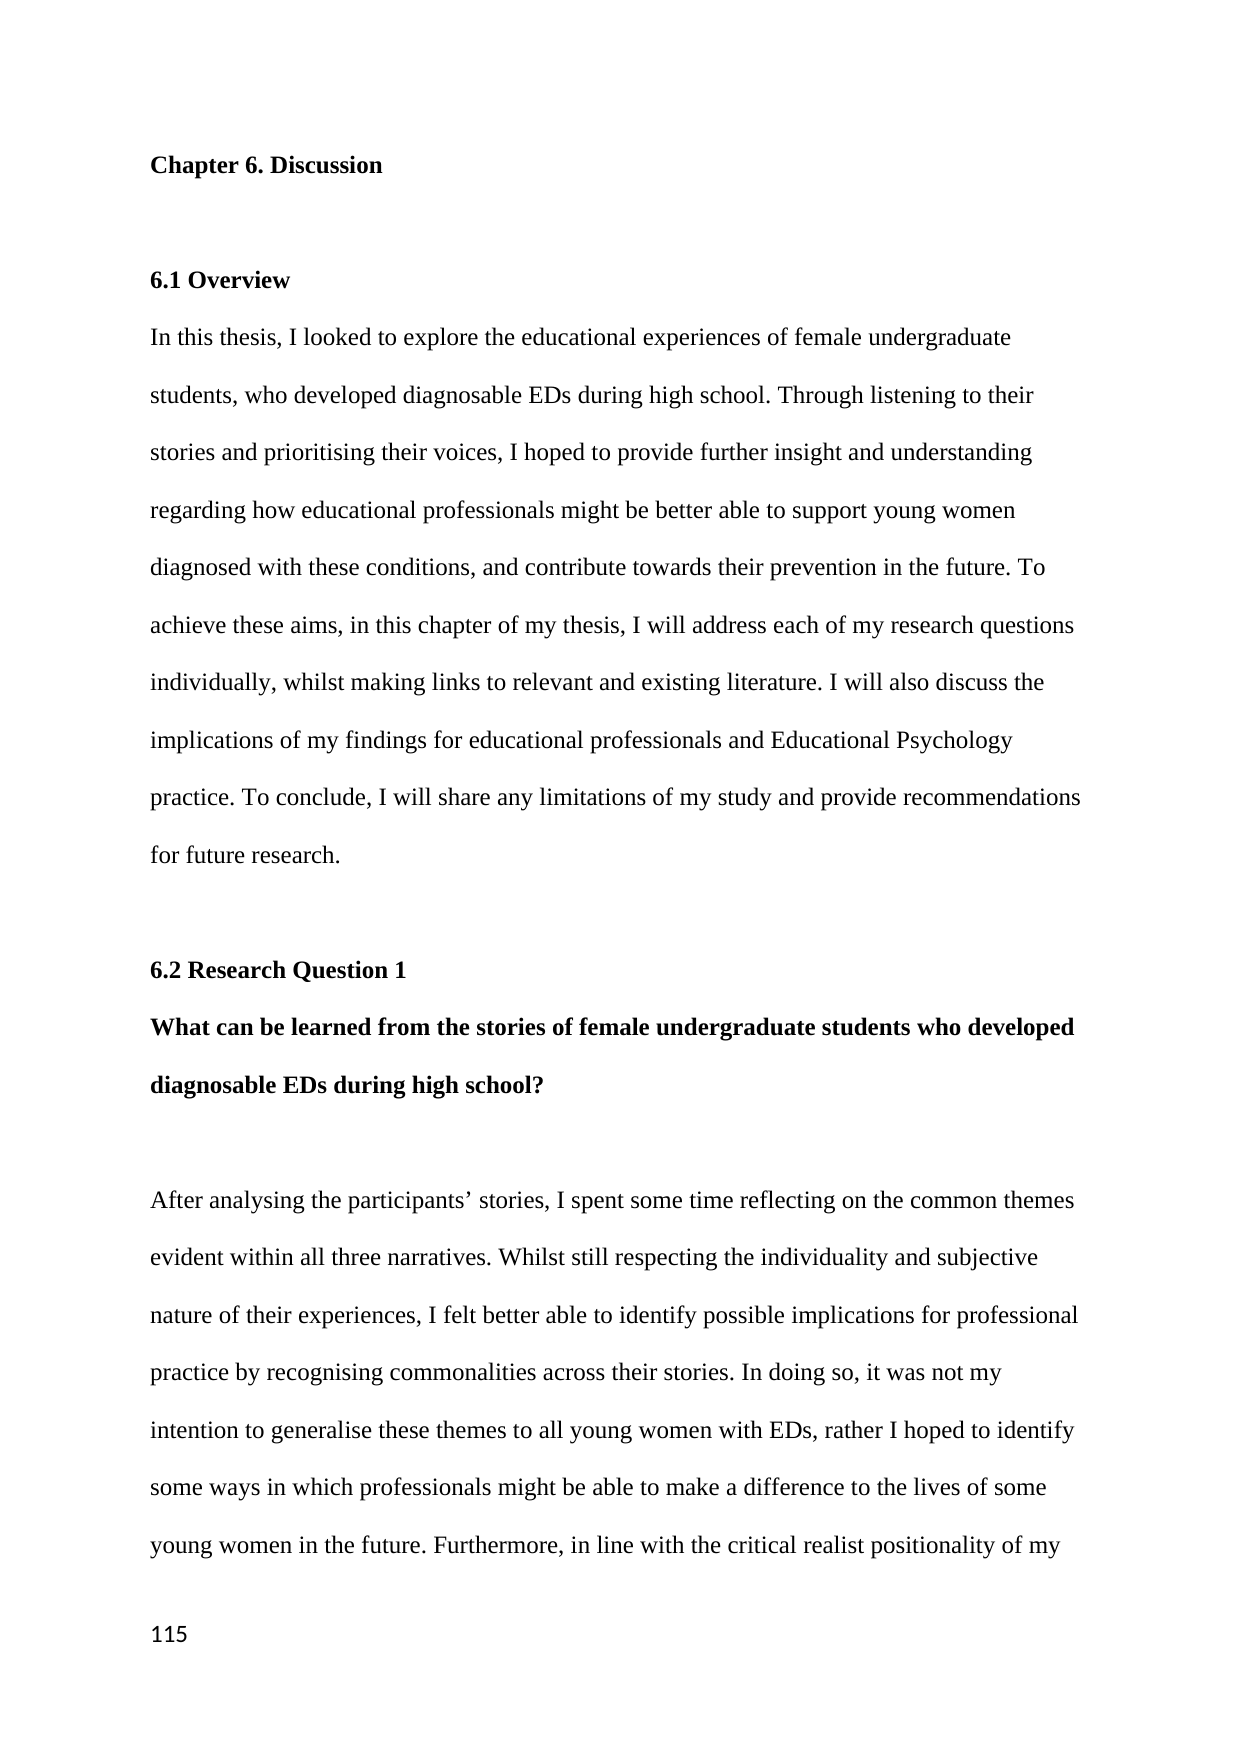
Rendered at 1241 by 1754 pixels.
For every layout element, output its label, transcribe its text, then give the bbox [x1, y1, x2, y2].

text Chapter 6. Discussion [150, 150, 1090, 179]
text 6.2 Research Question 1 [150, 955, 1090, 984]
text What can be learned from the stories of female undergraduate students who developed diagnosable EDs during high school? [150, 1012, 1090, 1099]
text In this thesis, I looked to explore the educational experiences of female undergraduate students, who developed diagnosable EDs during high school. Through listening to their stories and prioritising their voices, I hoped to provide further insight and understanding regarding how educational professionals might be better able to support young women diagnosed with these conditions, and contribute towards their prevention in the future. To achieve these aims, in this chapter of my thesis, I will address each of my research questions individually, whilst making links to relevant and existing literature. I will also discuss the implications of my findings for educational professionals and Educational Psychology practice. To conclude, I will share any limitations of my study and provide recommendations for future research. [150, 322, 1090, 869]
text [150, 1185, 1090, 1559]
text 6.1 Overview [150, 265, 1090, 294]
